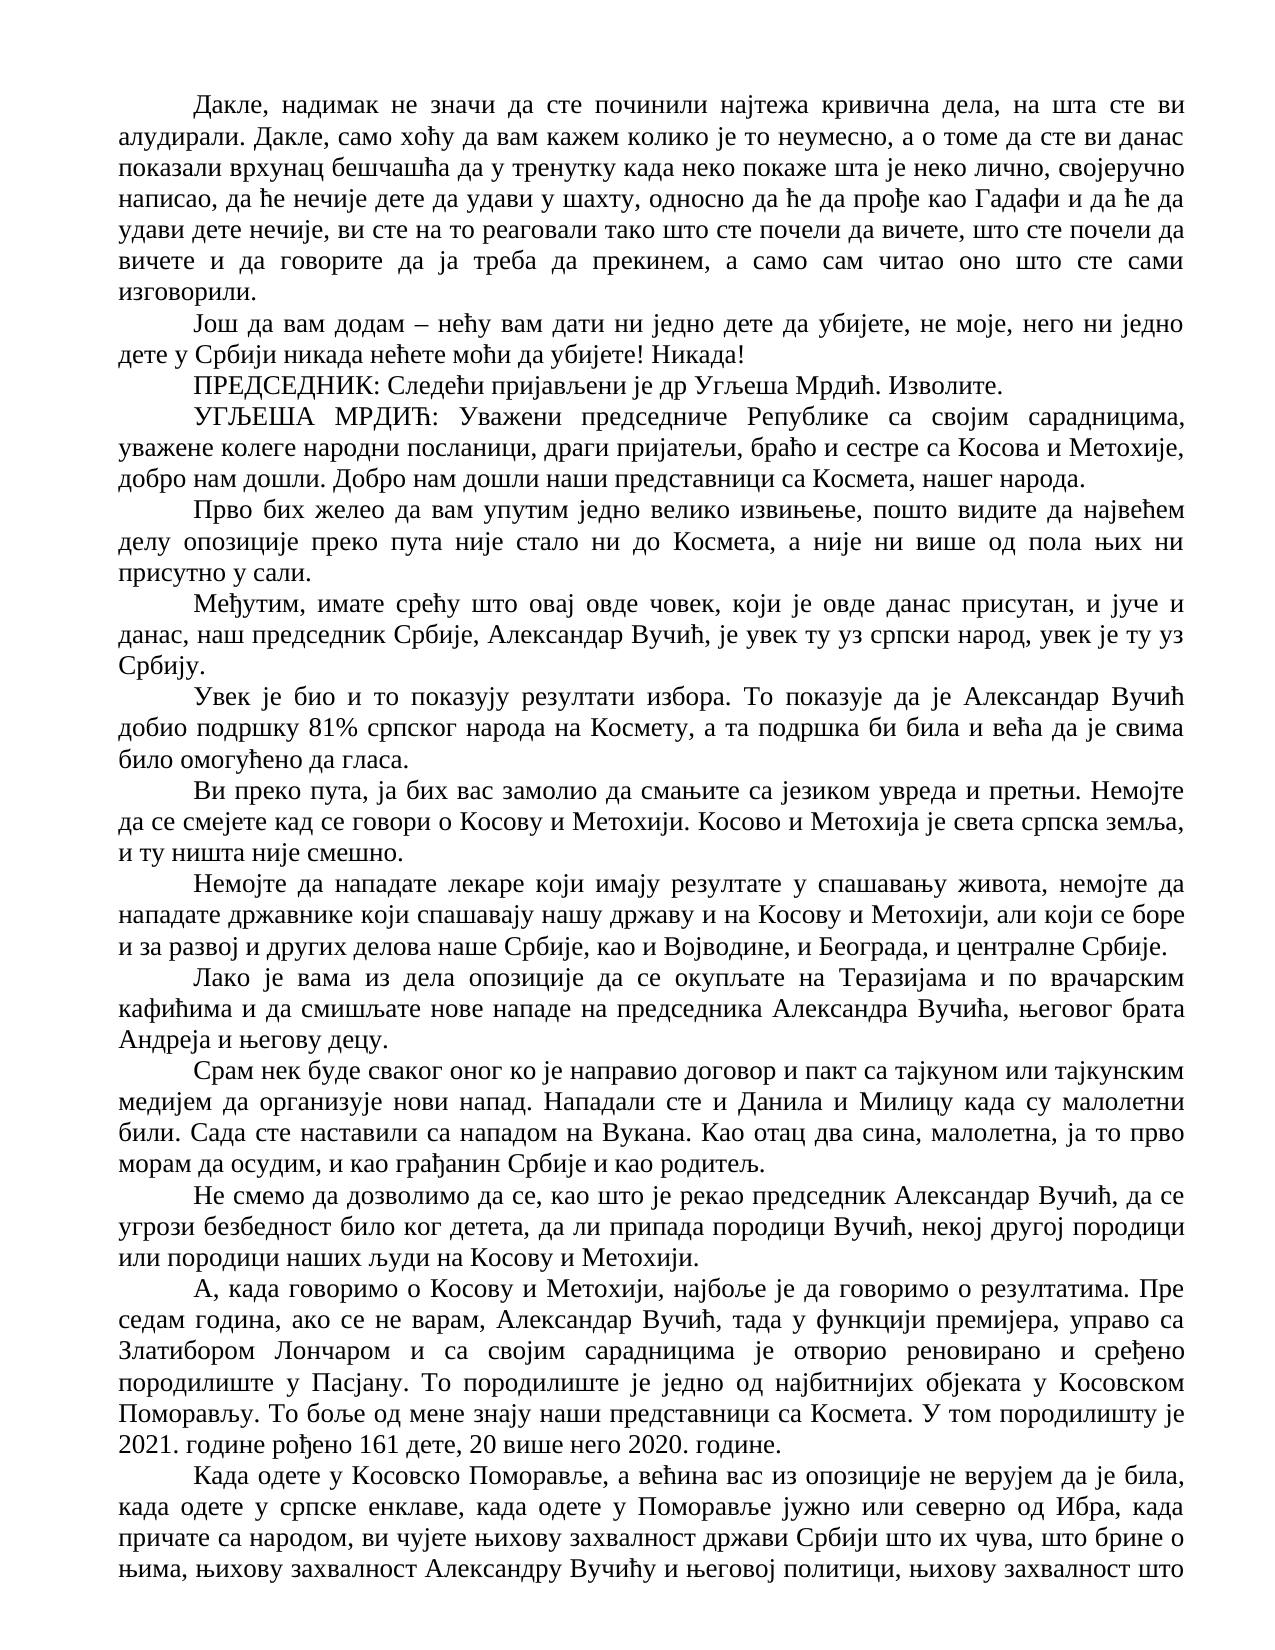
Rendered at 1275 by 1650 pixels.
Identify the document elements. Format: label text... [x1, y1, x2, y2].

text Не смемо да дозволимо да се, као што је рекао председник Александар Вучић, да се угрози безбедност било ког детета, да ли припада породици Вучић, некој другој породици или породици наших људи на Косову и Метохији. [118, 1179, 1186, 1272]
text Прво бих желео да вам упутим једно велико извињење, пошто видите да највећем делу опозиције преко пута није стало ни до Космета, а није ни више од пола њих ни присутно у сали. [118, 493, 1186, 587]
text УГЉЕША МРДИЋ: Уважени председниче Републике са својим сарадницима, уважене колеге народни посланици, драги пријатељи, браћо и сестре са Косова и Метохије, добро нам дошли. Добро нам дошли наши представници са Космета, нашег народа. [118, 400, 1186, 493]
text Дакле, надимак не значи да сте починили најтежа кривична дела, на шта сте ви алудирали. Дакле, само хоћу да вам кажем колико је то неумесно, а о томе да сте ви данас показали врхунац бешчашћа да у тренутку када неко покаже шта је неко лично, својеручно написао, да ће нечије дете да удави у шахту, односно да ће да прође као Гадафи и да ће да удави дете нечије, ви сте на то реаговали тако што сте почели да вичете, што сте почели да вичете и да говорите да ја треба да прекинем, а само сам читао оно што сте сами изговорили. [118, 89, 1186, 307]
text Лако је вама из дела опозиције да се окупљате на Теразијама и по врачарским кафићима и да смишљате нове нападе на председника Александра Вучића, његовог брата Андреја и његову децу. [118, 961, 1186, 1054]
text Међутим, имате срећу што овај овде човек, који је овде данас присутан, и јуче и данас, наш председник Србије, Александар Вучић, је увек ту уз српски народ, увек је ту уз Србију. [118, 587, 1186, 680]
text Ви преко пута, ја бих вас замолио да смањите са језиком увреда и претњи. Немојте да се смејете кад се говори о Косову и Метохији. Косово и Метохија је света српска земља, и ту ништа није смешно. [118, 774, 1186, 867]
text Срам нек буде сваког оног ко је направио договор и пакт са тајкуном или тајкунским медијем да организује нови напад. Нападали сте и Данила и Милицу када су малолетни били. Сада сте наставили са нападом на Вукана. Као отац два сина, малолетна, ја то прво морам да осудим, и као грађанин Србије и као родитељ. [118, 1054, 1186, 1179]
text Још да вам додам – нећу вам дати ни једно дете да убијете, не моје, него ни једно дете у Србији никада нећете моћи да убијете! Никада! [118, 307, 1186, 369]
text ПРЕДСЕДНИК: Следећи пријављени је др Угљеша Мрдић. Изволите. [118, 369, 1186, 400]
text Немојте да нападате лекаре који имају резултате у спашавању живота, немојте да нападате државнике који спашавају нашу државу и на Косову и Метохији, али који се боре и за развој и других делова наше Србије, као и Војводине, и Београда, и централне Србије. [118, 867, 1186, 961]
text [118, 1459, 1186, 1584]
text Увек је био и то показују резултати избора. То показује да је Александар Вучић добио подршку 81% српског народа на Космету, а та подршка би била и већа да је свима било омогућено да гласа. [118, 680, 1186, 774]
text А, када говоримо о Косову и Метохији, најбоље је да говоримо о резултатима. Пре седам година, ако се не варам, Александар Вучић, тада у функцији премијера, управо са Златибором Лончаром и са својим сарадницима је отворио реновирано и сређено породилиште у Пасјану. То породилиште је једно од најбитнијих објеката у Косовском Поморављу. То боље од мене знају наши представници са Космета. У том породилишту је 2021. године рођено 161 дете, 20 више него 2020. године. [118, 1272, 1186, 1459]
